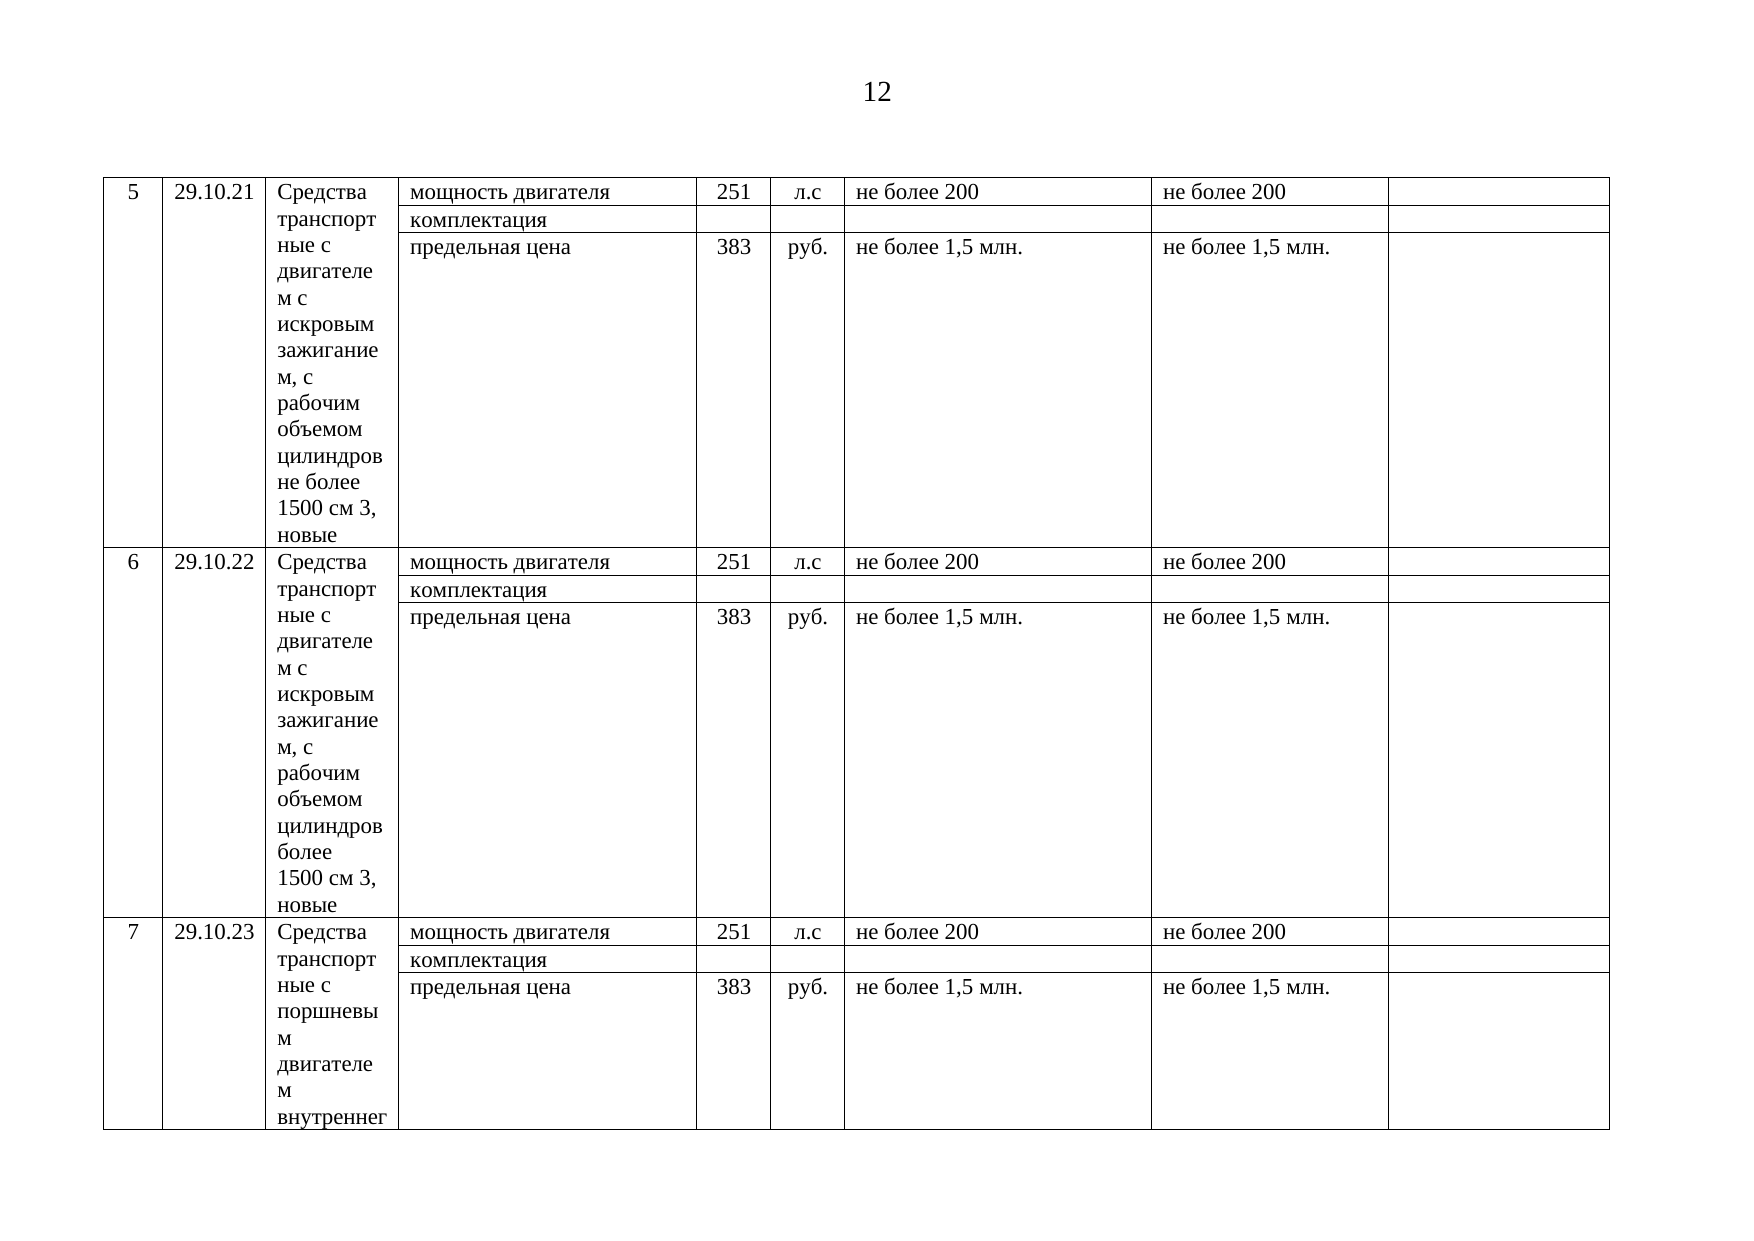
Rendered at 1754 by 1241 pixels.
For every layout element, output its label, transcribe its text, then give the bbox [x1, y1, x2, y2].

table_cell [1152, 206, 1388, 232]
table_cell 251 [697, 918, 770, 944]
table_cell Средства транспортные с поршневым двигателем внутреннего сгорания с воспламенением от сжатия (дизелем или полудизелем), новые [266, 918, 398, 1129]
table_cell [1389, 576, 1609, 602]
table_cell 383 [697, 973, 770, 1129]
table_cell [1389, 918, 1609, 944]
table_cell [771, 576, 844, 602]
table_cell Средства транспортные с двигателем с искровым зажиганием, с рабочим объемом цилиндров не более 1500 см 3, новые [266, 178, 398, 547]
table_cell мощность двигателя [399, 918, 696, 944]
table_cell мощность двигателя [399, 178, 696, 204]
table_cell 7 [104, 918, 162, 1129]
table_cell [697, 206, 770, 232]
table_cell 251 [697, 178, 770, 204]
table_cell не более 200 [1152, 548, 1388, 574]
table_cell [771, 946, 844, 972]
table_cell [845, 946, 1151, 972]
table_cell 29.10.21 [163, 178, 265, 547]
table_cell не более 1,5 млн. [845, 233, 1151, 547]
table_cell не более 1,5 млн. [1152, 603, 1388, 917]
table_cell [1152, 576, 1388, 602]
table_cell не более 1,5 млн. [845, 973, 1151, 1129]
table_cell 29.10.22 [163, 548, 265, 917]
table_cell [771, 206, 844, 232]
table_cell л.с [771, 918, 844, 944]
table_cell комплектация [399, 576, 696, 602]
table_cell [1389, 233, 1609, 547]
table_cell не более 1,5 млн. [845, 603, 1151, 917]
table_cell руб. [771, 603, 844, 917]
table_cell комплектация [399, 946, 696, 972]
table_cell 6 [104, 548, 162, 917]
table_cell не более 200 [845, 178, 1151, 204]
table_cell не более 200 [1152, 918, 1388, 944]
table_cell 383 [697, 233, 770, 547]
table_cell 383 [697, 603, 770, 917]
table_cell л.с [771, 548, 844, 574]
table_cell [845, 576, 1151, 602]
table_cell [1389, 178, 1609, 204]
table_cell не более 1,5 млн. [1152, 973, 1388, 1129]
table_cell [845, 206, 1151, 232]
table_cell предельная цена [399, 603, 696, 917]
table_cell [1389, 603, 1609, 917]
table_cell предельная цена [399, 973, 696, 1129]
table_cell не более 1,5 млн. [1152, 233, 1388, 547]
table_cell [1389, 973, 1609, 1129]
table_cell предельная цена [399, 233, 696, 547]
table_cell комплектация [399, 206, 696, 232]
table_cell 29.10.23 [163, 918, 265, 1129]
table_cell Средства транспортные с двигателем с искровым зажиганием, с рабочим объемом цилиндров более 1500 см 3, новые [266, 548, 398, 917]
table_cell не более 200 [845, 918, 1151, 944]
table_cell [697, 576, 770, 602]
table_cell мощность двигателя [399, 548, 696, 574]
table_cell 251 [697, 548, 770, 574]
table_cell [1152, 946, 1388, 972]
table_cell 5 [104, 178, 162, 547]
table_cell л.с [771, 178, 844, 204]
table_cell [1389, 206, 1609, 232]
table_cell не более 200 [1152, 178, 1388, 204]
table_cell руб. [771, 233, 844, 547]
table_cell руб. [771, 973, 844, 1129]
table_cell [1389, 548, 1609, 574]
table_cell [697, 946, 770, 972]
table_cell [1389, 946, 1609, 972]
table_cell не более 200 [845, 548, 1151, 574]
